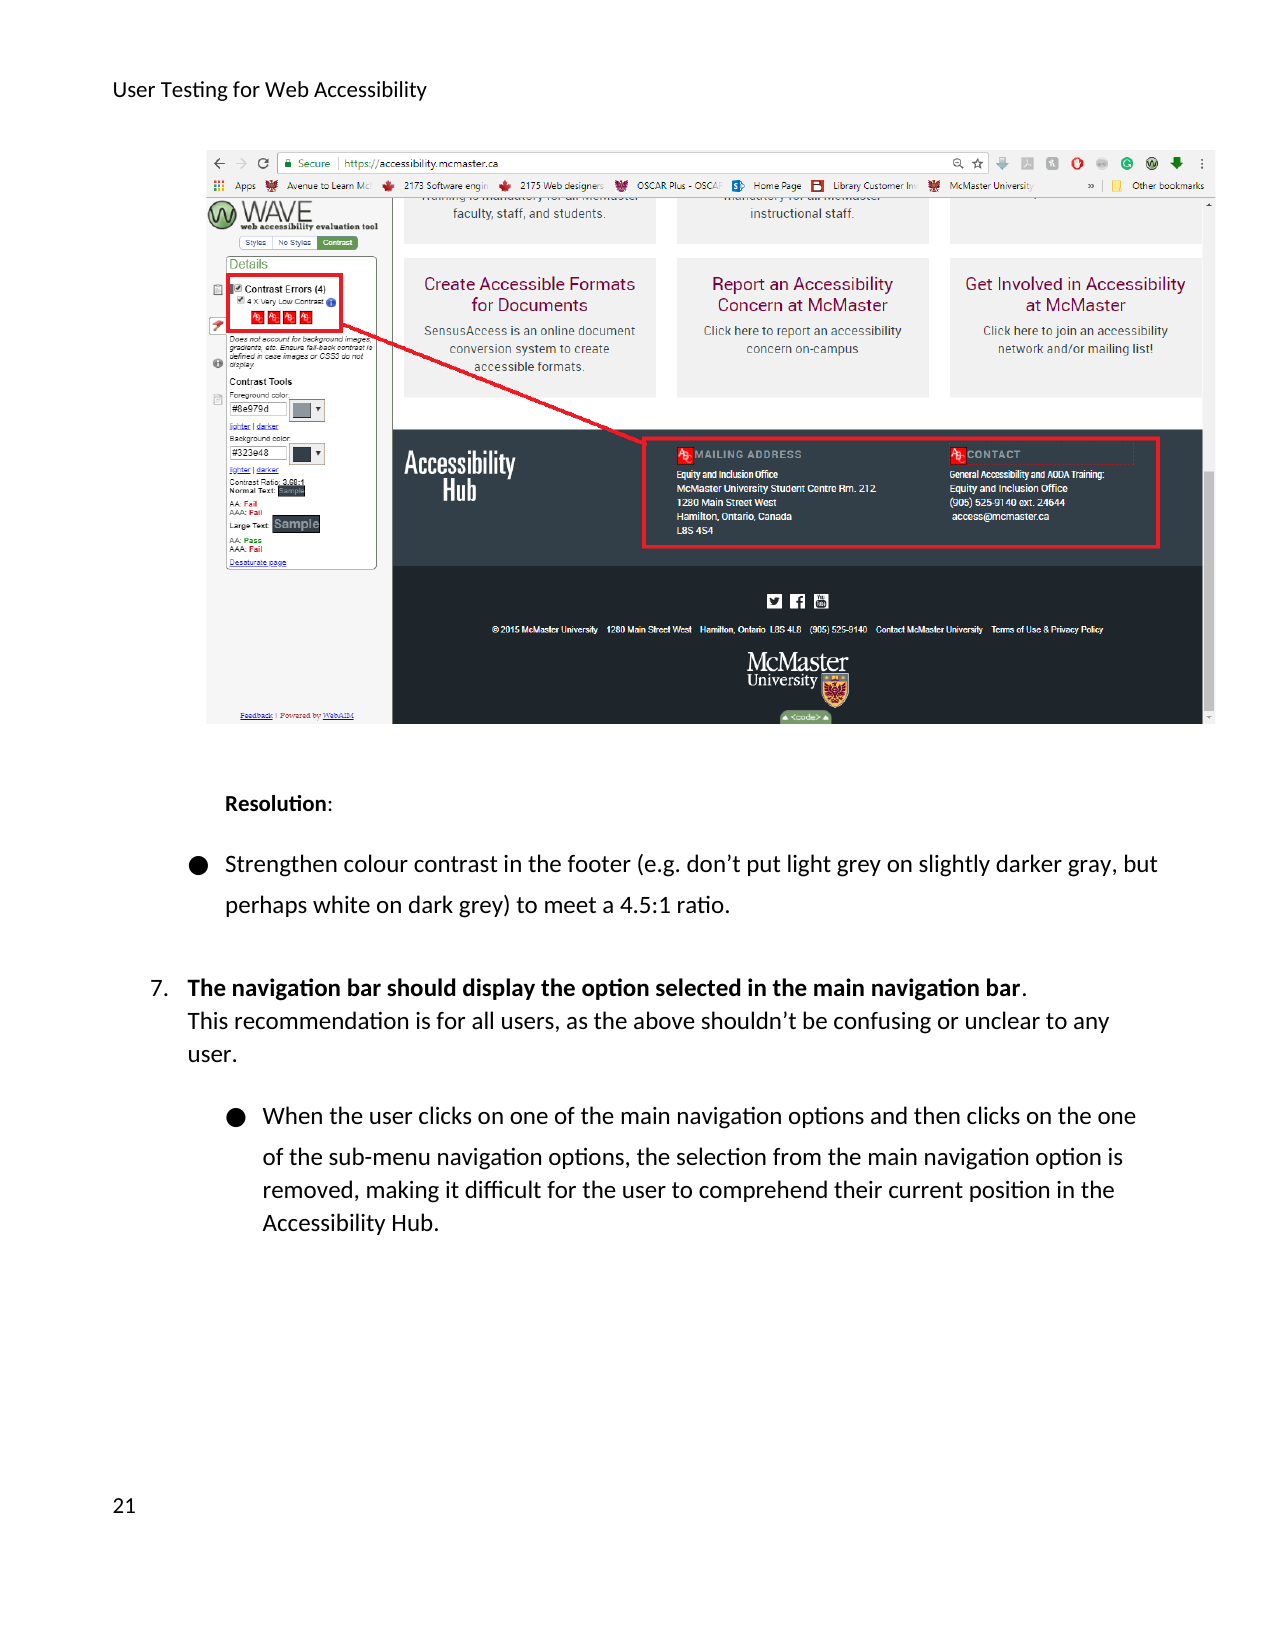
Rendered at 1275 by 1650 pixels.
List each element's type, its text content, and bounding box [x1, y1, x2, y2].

list When the user clicks on one of the main navigation options and then clicks on the one of the sub-menu navigation options, the selection from the main navigation option is removed, making it difficult for the user to comprehend their current position in the Accessibility Hub. [225, 1087, 1162, 1237]
text This recommendation is for all users, as the above shouldn’t be confusing or unclear to any user. [187, 1005, 1162, 1068]
text Resolution: [150, 789, 1162, 817]
picture [206, 150, 1216, 724]
list Strengthen colour contrast in the footer (e.g. don’t put light grey on slightly darker gray, but perhaps white on dark grey) to meet a 4.5:1 ratio. [187, 836, 1162, 920]
list The navigation bar should display the option selected in the main navigation bar. [150, 972, 1162, 1003]
